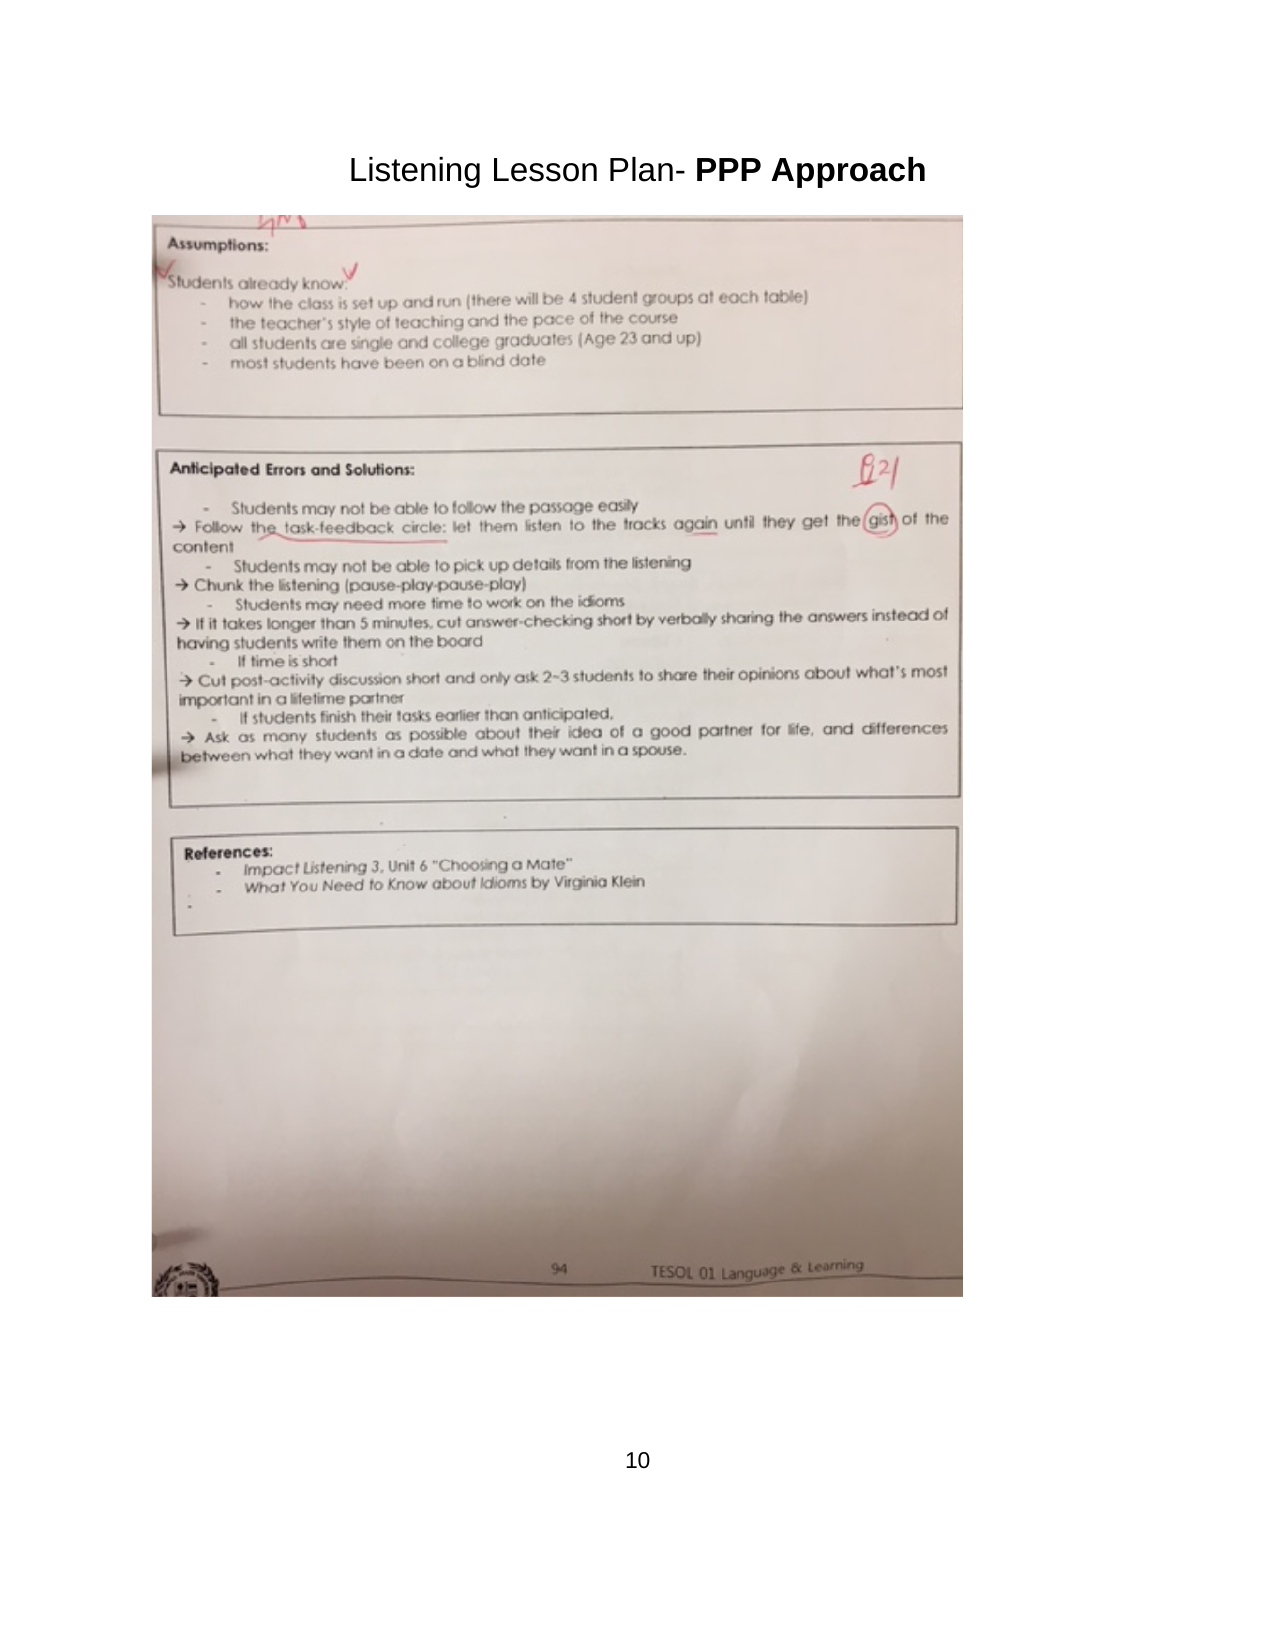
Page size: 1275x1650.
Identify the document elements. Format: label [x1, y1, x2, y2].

picture [152, 216, 963, 1296]
